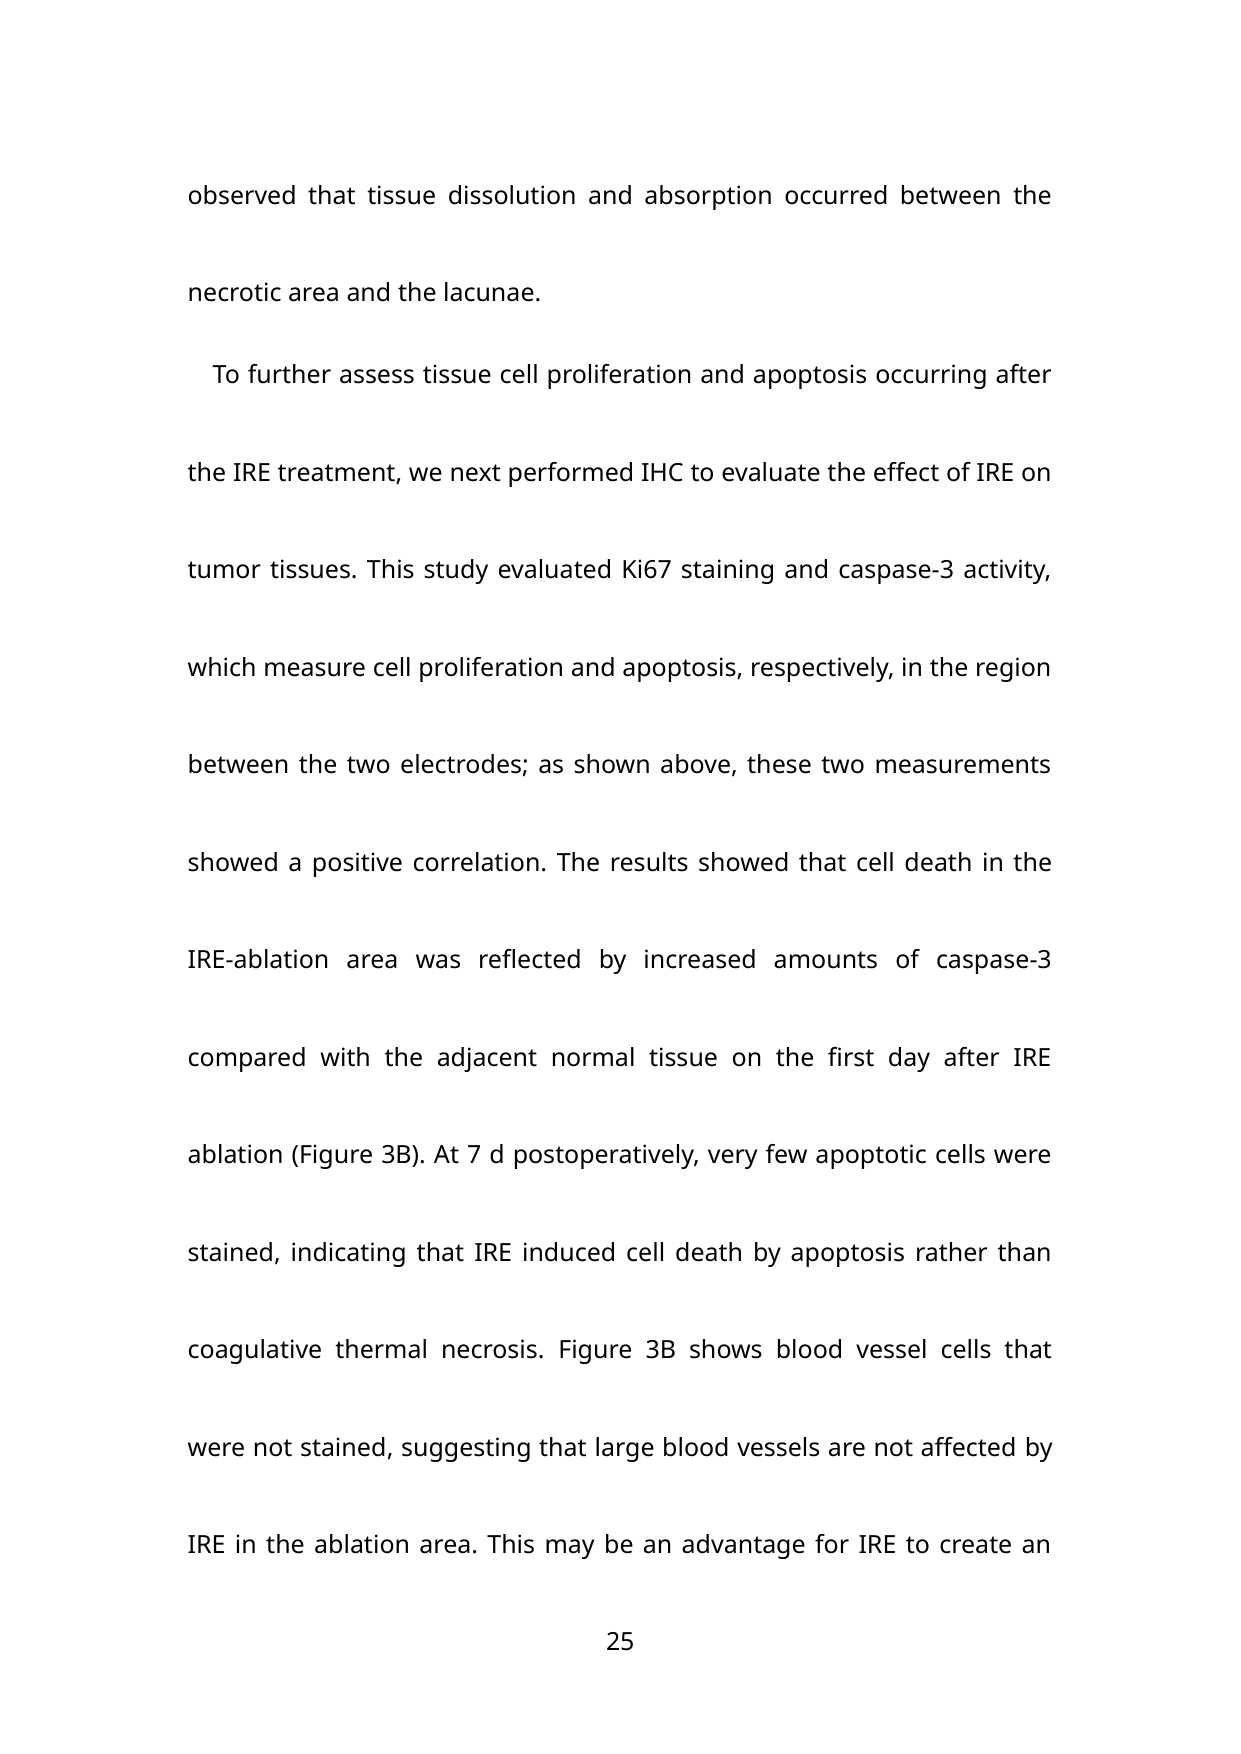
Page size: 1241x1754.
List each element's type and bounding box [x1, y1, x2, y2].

text [187, 341, 1053, 1576]
text [187, 162, 1053, 324]
